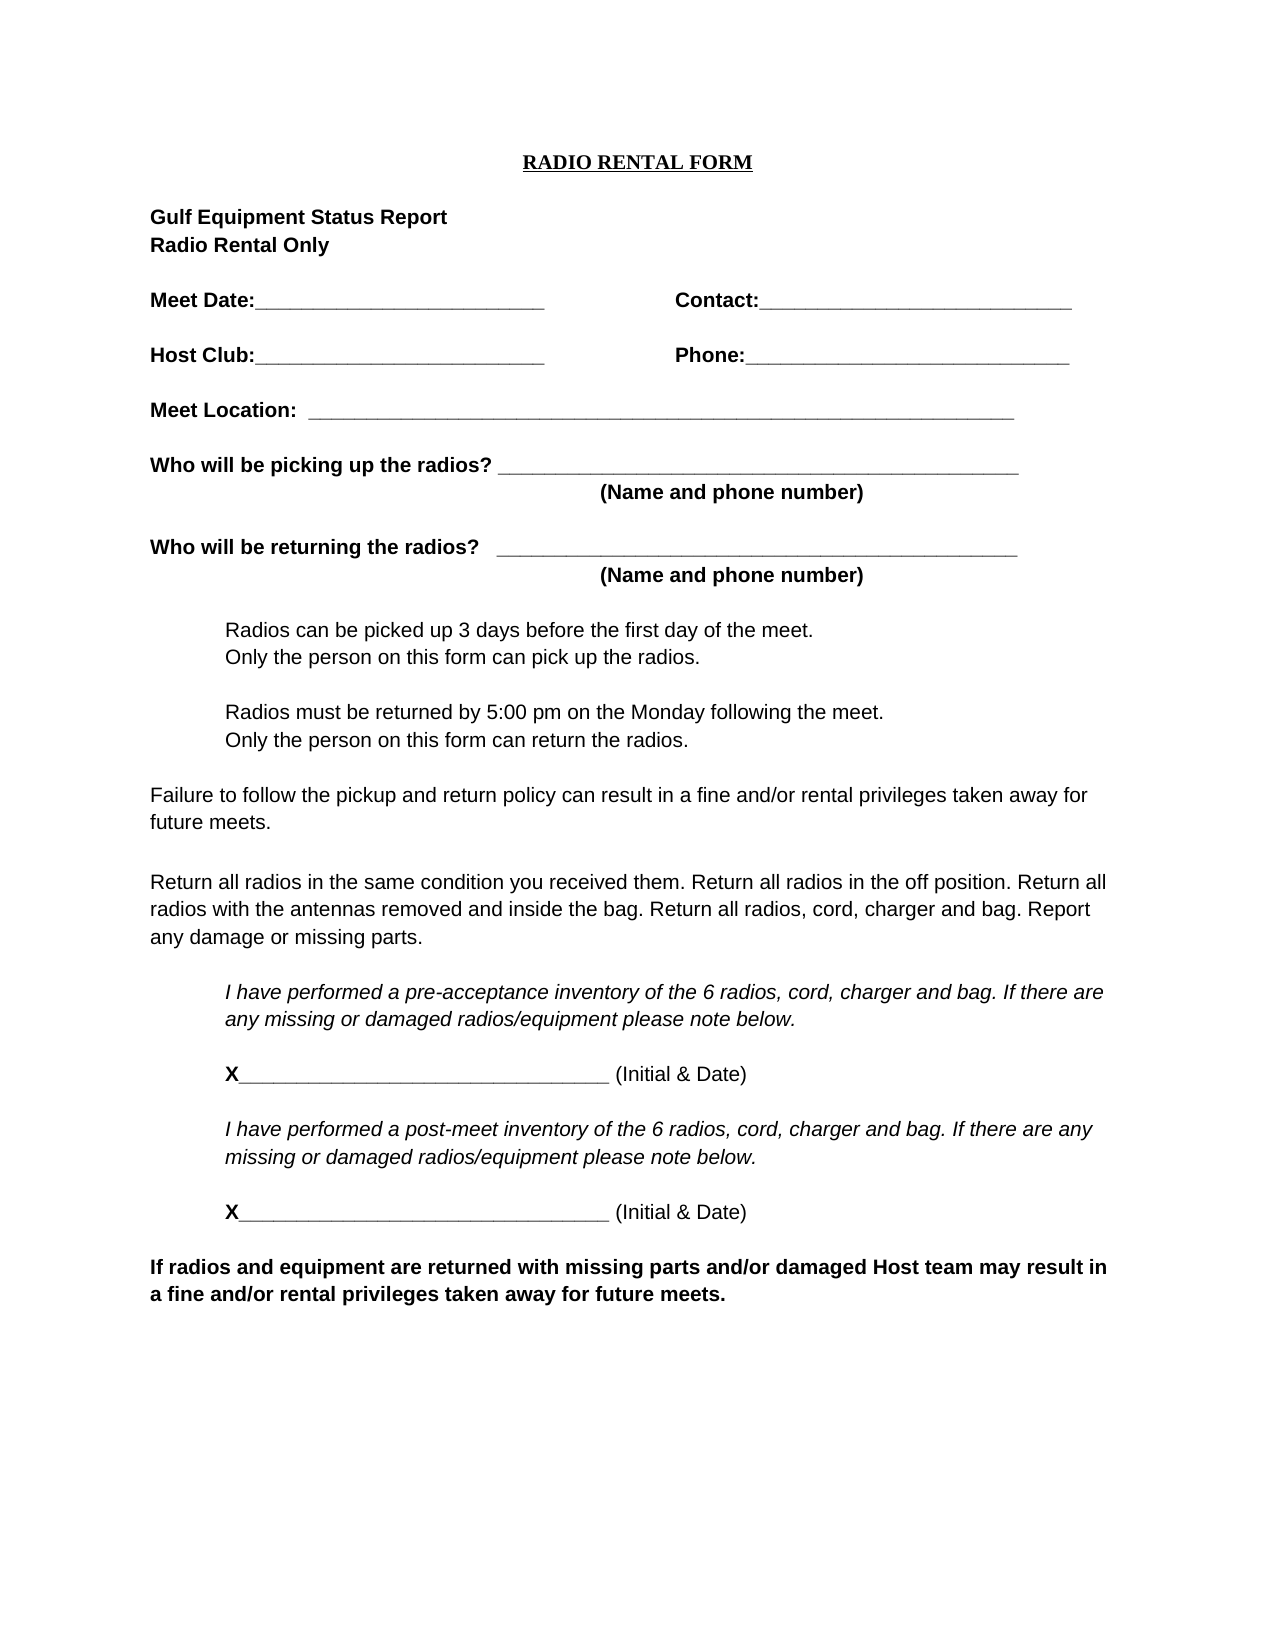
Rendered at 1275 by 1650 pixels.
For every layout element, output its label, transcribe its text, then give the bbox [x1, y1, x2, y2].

text Radios must be returned by 5:00 pm on the Monday following the meet. [225, 700, 1125, 724]
text Only the person on this form can pick up the radios. [225, 645, 1125, 669]
text (Name and phone number) [525, 480, 1125, 504]
text Host Club:_________________________ Phone:____________________________ [150, 343, 1125, 367]
text X________________________________ (Initial & Date) [150, 1062, 1125, 1086]
text I have performed a post-meet inventory of the 6 radios, cord, charger and bag. If there are any missing or damaged radios/equipment please note below. [225, 1117, 1125, 1169]
text (Name and phone number) [525, 563, 1125, 587]
text RADIO RENTAL FORM [150, 150, 1125, 174]
text Return all radios in the same condition you received them. Return all radios in the off position. Return all radios with the antennas removed and inside the bag. Return all radios, cord, charger and bag. Report any damage or missing parts. [150, 870, 1125, 949]
text Gulf Equipment Status Report [150, 205, 1125, 229]
text Meet Date:_________________________ Contact:___________________________ [150, 288, 1125, 312]
text I have performed a pre-acceptance inventory of the 6 radios, cord, charger and bag. If there are any missing or damaged radios/equipment please note below. [225, 980, 1125, 1031]
text X________________________________ (Initial & Date) [150, 1200, 1125, 1224]
text Who will be returning the radios? _____________________________________________ [150, 535, 1125, 559]
text Who will be picking up the radios? _____________________________________________ [150, 453, 1125, 477]
text Radio Rental Only [150, 233, 1125, 257]
text Meet Location: _____________________________________________________________ [150, 398, 1125, 422]
text If radios and equipment are returned with missing parts and/or damaged Host team may result in a fine and/or rental privileges taken away for future meets. [150, 1255, 1125, 1306]
text Radios can be picked up 3 days before the first day of the meet. [225, 618, 1125, 642]
text Failure to follow the pickup and return policy can result in a fine and/or rental privileges taken away for future meets. [150, 783, 1125, 834]
text Only the person on this form can return the radios. [225, 728, 1125, 752]
